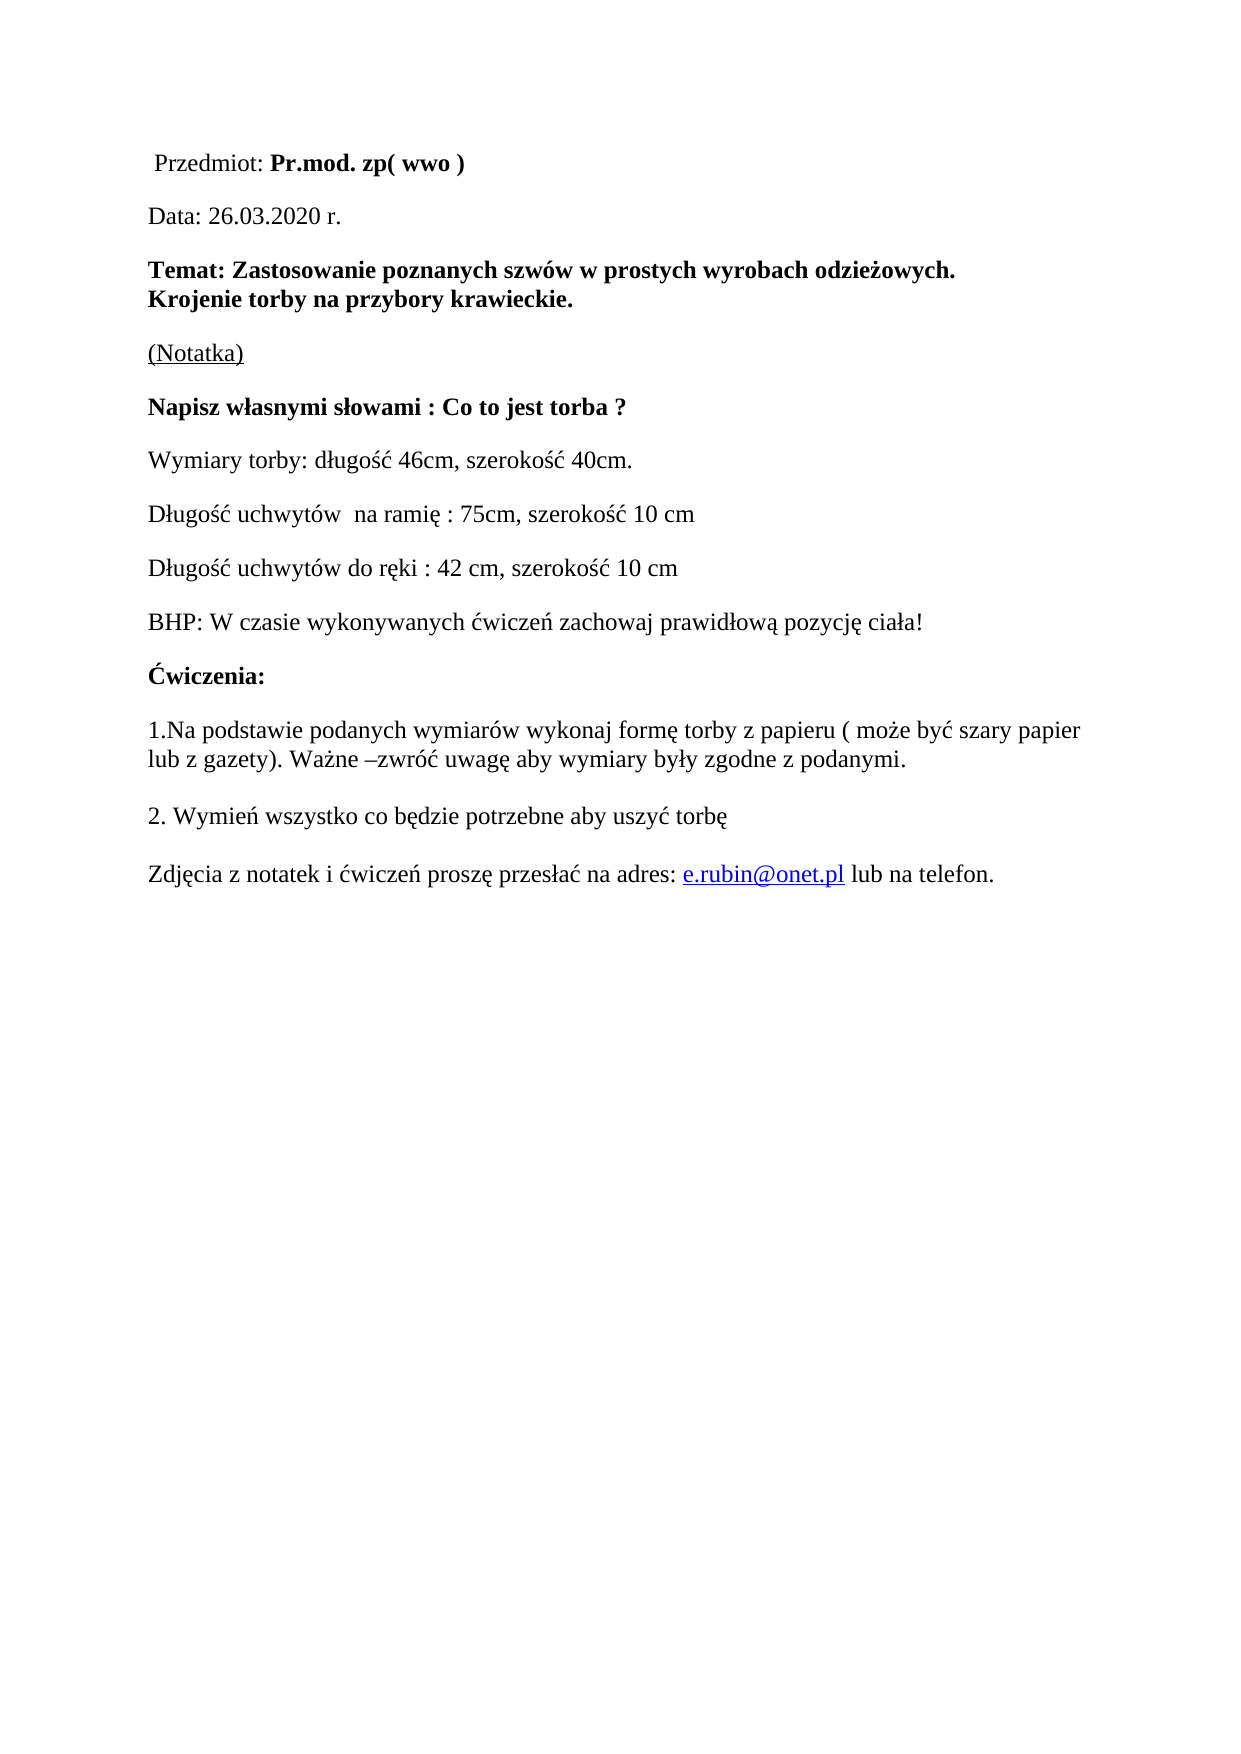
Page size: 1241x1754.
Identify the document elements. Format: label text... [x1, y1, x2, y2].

text Wymiary torby: długość 46cm, szerokość 40cm. [148, 446, 1093, 474]
text Przedmiot: Pr.mod. zp( wwo ) [148, 148, 1093, 176]
text Długość uchwytów na ramię : 75cm, szerokość 10 cm [148, 499, 1093, 528]
text Temat: Zastosowanie poznanych szwów w prostych wyrobach odzieżowych. [148, 255, 1093, 284]
text BHP: W czasie wykonywanych ćwiczeń zachowaj prawidłową pozycję ciała! [148, 607, 1093, 636]
text 2. Wymień wszystko co będzie potrzebne aby uszyć torbę [148, 801, 1093, 830]
text Ćwiczenia: [148, 661, 1093, 690]
text Napisz własnymi słowami : Co to jest torba ? [148, 392, 1093, 421]
text Długość uchwytów do ręki : 42 cm, szerokość 10 cm [148, 553, 1093, 582]
text Data: 26.03.2020 r. [148, 201, 1093, 230]
text (Notatka) [148, 338, 1093, 367]
text Krojenie torby na przybory krawieckie. [148, 284, 1093, 313]
text Zdjęcia z notatek i ćwiczeń proszę przesłać na adres: e.rubin@onet.pl lub na telefon. [148, 859, 1093, 887]
text 1.Na podstawie podanych wymiarów wykonaj formę torby z papieru ( może być szary papier lub z gazety). Ważne –zwróć uwagę aby wymiary były zgodne z podanymi. [148, 715, 1093, 772]
